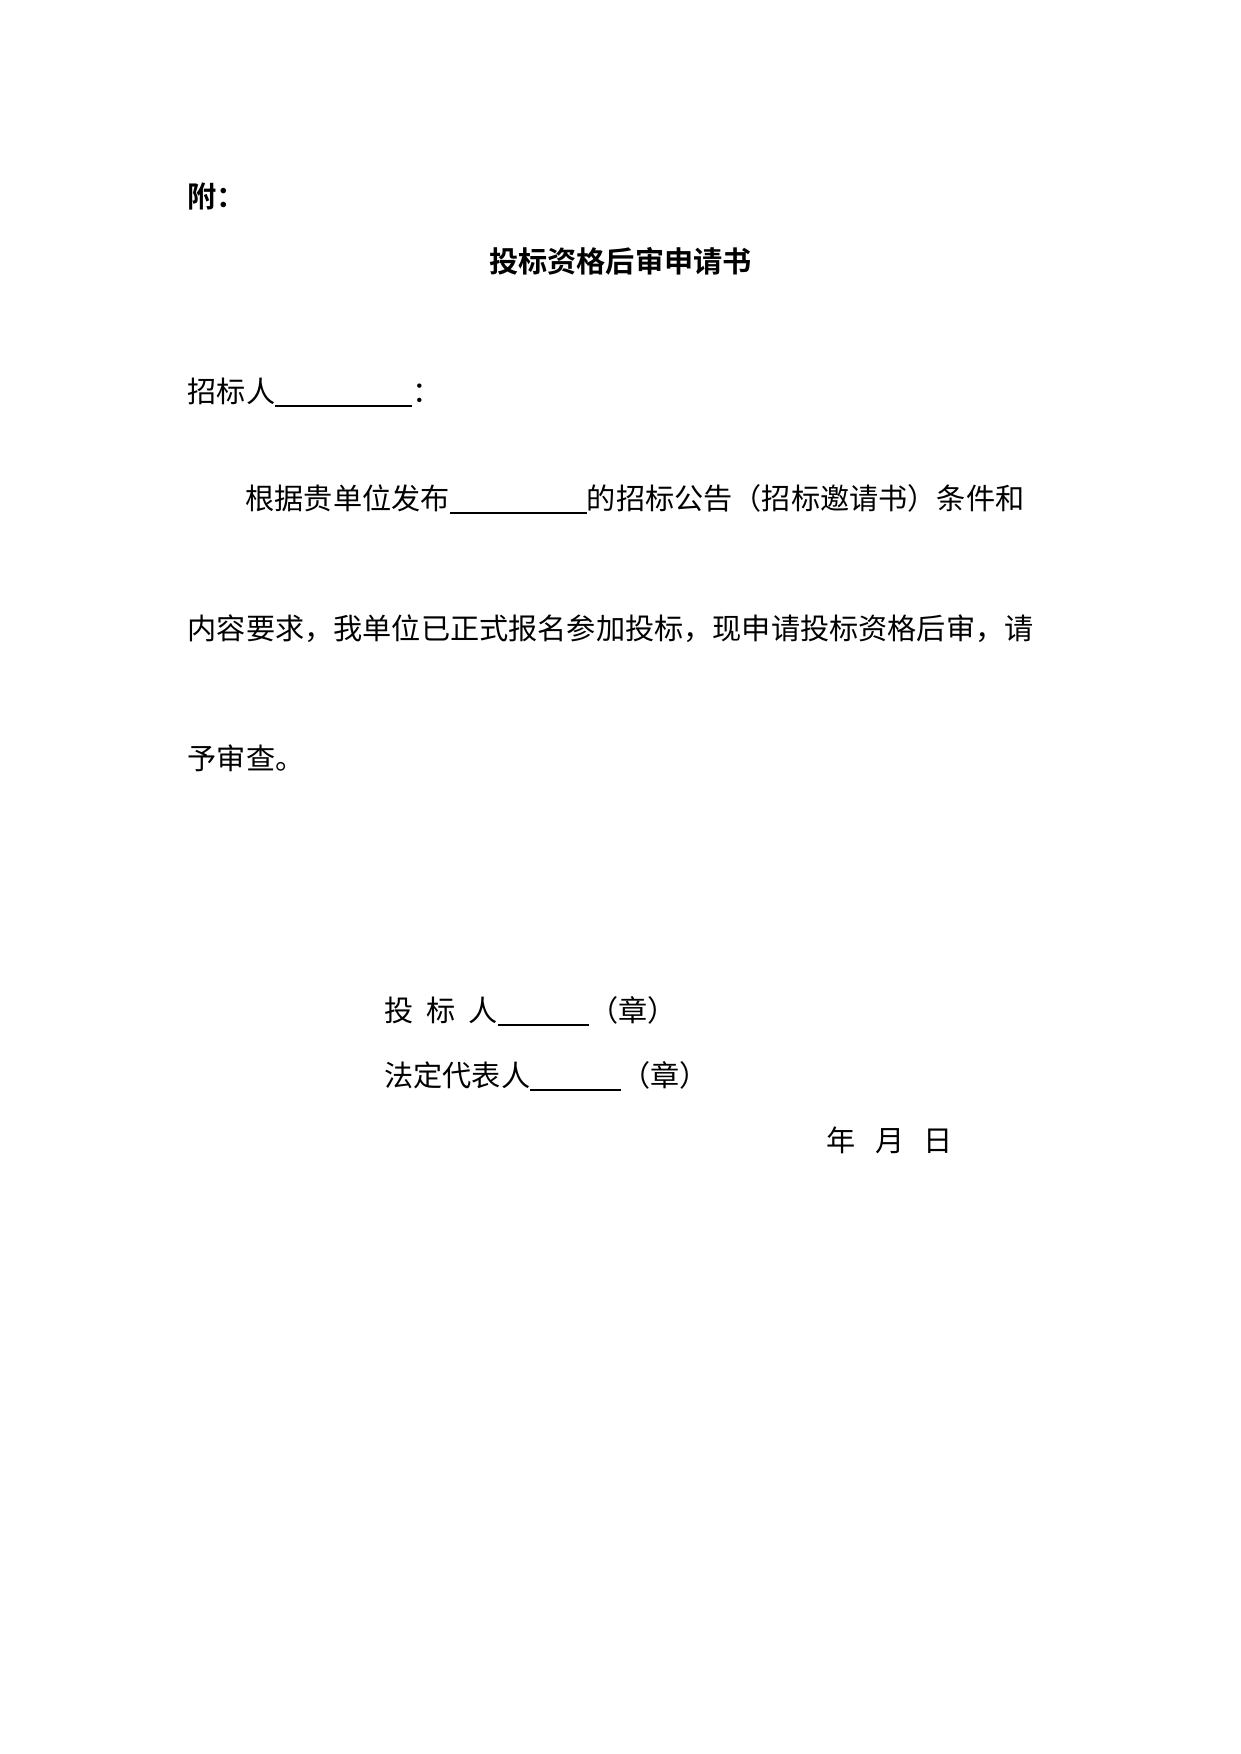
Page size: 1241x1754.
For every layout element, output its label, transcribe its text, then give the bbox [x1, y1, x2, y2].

text 投标资格后审申请书 [187, 227, 1053, 292]
text 法定代表人 （章） [187, 1041, 1053, 1106]
text 招标人 ： [187, 357, 1053, 422]
text 投 标 人 （章） [187, 976, 1053, 1041]
text 根据贵单位发布 的招标公告（招标邀请书）条件和内容要求，我单位已正式报名参加投标，现申请投标资格后审，请予审查。 [187, 464, 1053, 789]
text 附： [187, 162, 1053, 227]
text 年 月 日 [187, 1106, 953, 1171]
